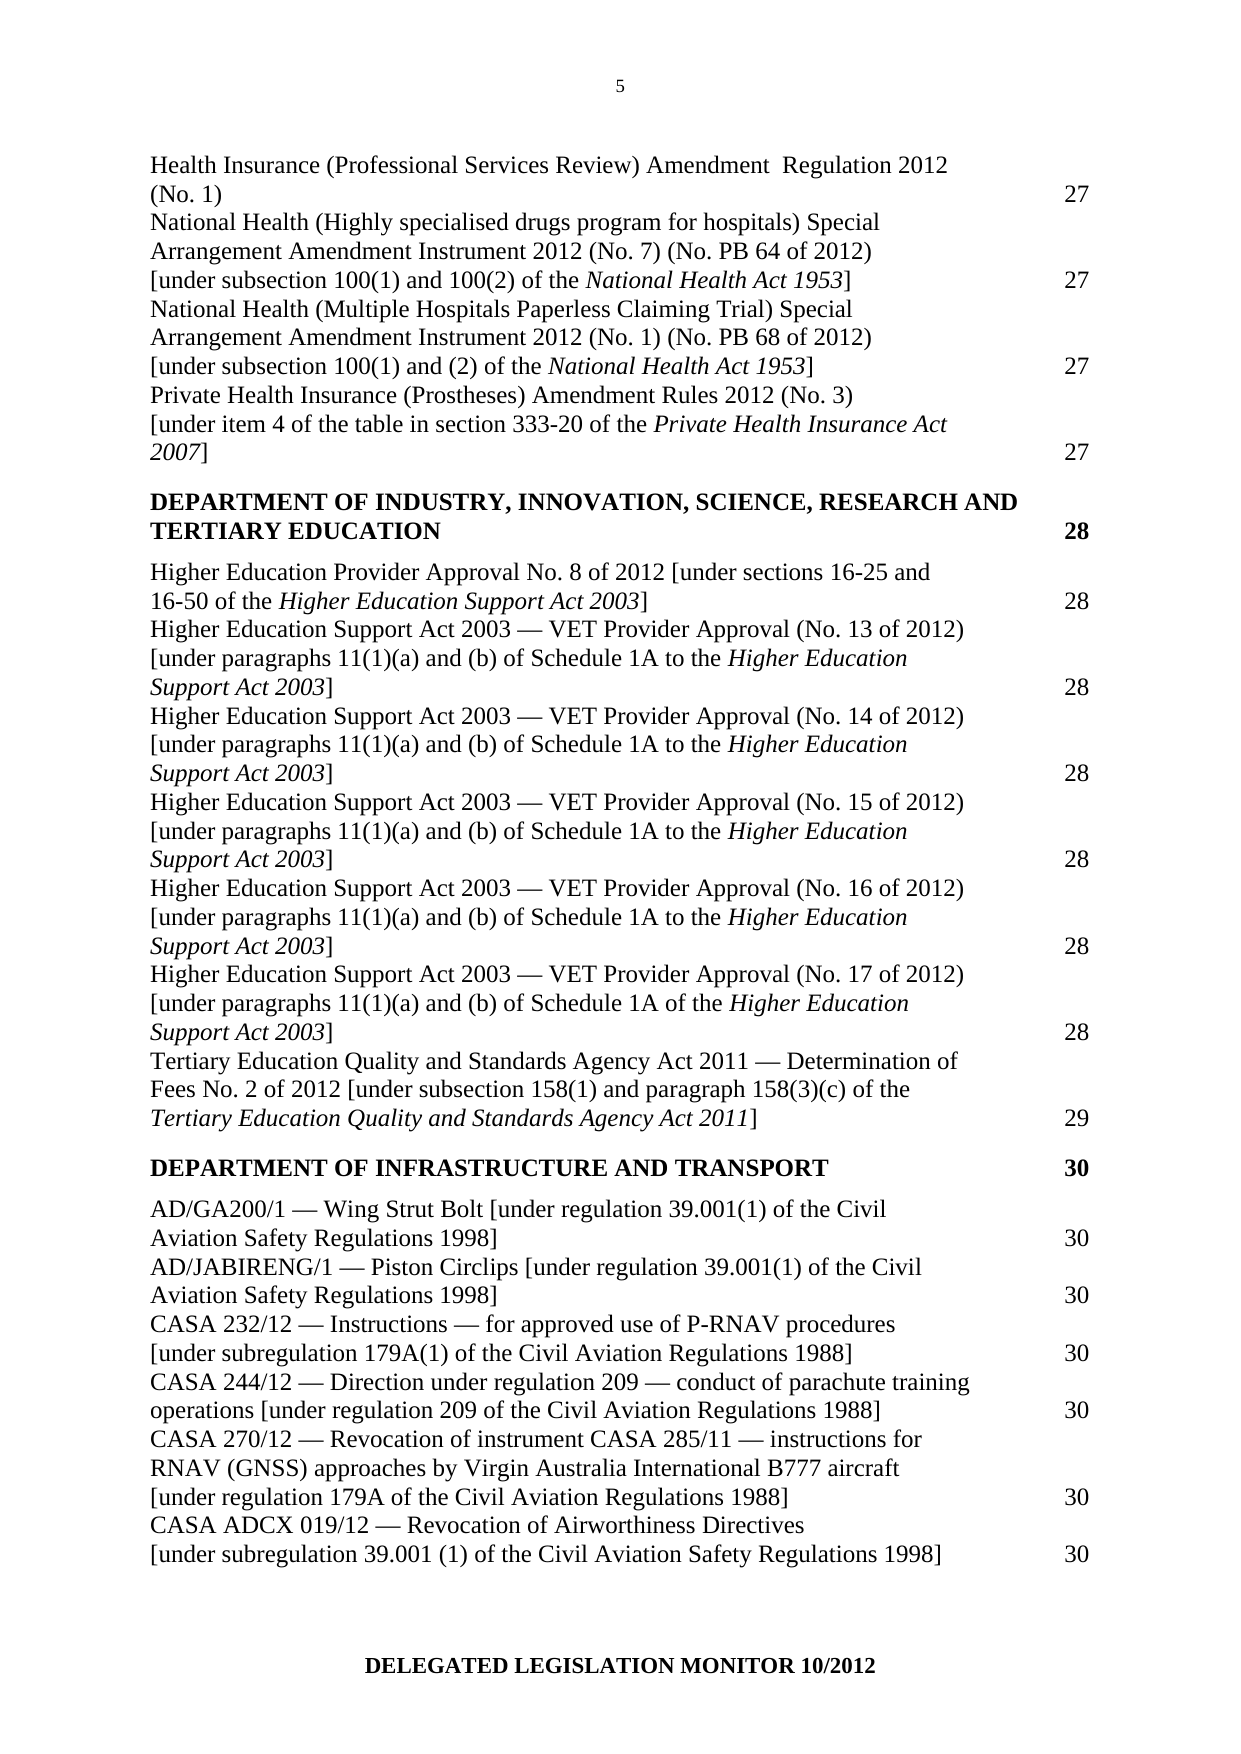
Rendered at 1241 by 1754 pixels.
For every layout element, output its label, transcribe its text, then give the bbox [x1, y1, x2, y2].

text CASA 232/12 — Instructions — for approved use of P-RNAV procedures [under subregulation 179A(1) of the Civil Aviation Regulations 1988] 30 [150, 1309, 972, 1367]
text Higher Education Support Act 2003 — VET Provider Approval (No. 13 of 2012) [under paragraphs 11(1)(a) and (b) of Schedule 1A to the Higher Education Support Act 2003] 28 [150, 614, 972, 701]
text CASA 244/12 — Direction under regulation 209 — conduct of parachute training operations [under regulation 209 of the Civil Aviation Regulations 1988] 30 [150, 1367, 972, 1424]
text Higher Education Support Act 2003 — VET Provider Approval (No. 16 of 2012) [under paragraphs 11(1)(a) and (b) of Schedule 1A to the Higher Education Support Act 2003] 28 [150, 873, 972, 959]
text Higher Education Support Act 2003 — VET Provider Approval (No. 17 of 2012) [under paragraphs 11(1)(a) and (b) of Schedule 1A of the Higher Education Support Act 2003] 28 [150, 959, 972, 1046]
text CASA 270/12 — Revocation of instrument CASA 285/11 — instructions for RNAV (GNSS) approaches by Virgin Australia International B777 aircraft [under regulation 179A of the Civil Aviation Regulations 1988] 30 [150, 1424, 972, 1510]
text AD/JABIRENG/1 — Piston Circlips [under regulation 39.001(1) of the Civil Aviation Safety Regulations 1998] 30 [150, 1252, 972, 1309]
text Private Health Insurance (Prostheses) Amendment Rules 2012 (No. 3) [under item 4 of the table in section 333-20 of the Private Health Insurance Act 2007] 27 [150, 380, 972, 466]
text National Health (Highly specialised drugs program for hospitals) Special Arrangement Amendment Instrument 2012 (No. 7) (No. PB 64 of 2012) [under subsection 100(1) and 100(2) of the National Health Act 1953] 27 [150, 207, 972, 294]
text Health Insurance (Professional Services Review) Amendment Regulation 2012 (No. 1) 27 [150, 150, 972, 207]
text National Health (Multiple Hospitals Paperless Claiming Trial) Special Arrangement Amendment Instrument 2012 (No. 1) (No. PB 68 of 2012) [under subsection 100(1) and (2) of the National Health Act 1953] 27 [150, 294, 972, 380]
text Department of Infrastructure and Transport 30 [150, 1153, 1031, 1182]
text CASA ADCX 019/12 — Revocation of Airworthiness Directives [under subregulation 39.001 (1) of the Civil Aviation Safety Regulations 1998] 30 [150, 1510, 972, 1568]
text Department of Industry, Innovation, Science, Research and Tertiary Education 28 [150, 487, 1031, 544]
text Higher Education Support Act 2003 — VET Provider Approval (No. 14 of 2012) [under paragraphs 11(1)(a) and (b) of Schedule 1A to the Higher Education Support Act 2003] 28 [150, 701, 972, 787]
text Tertiary Education Quality and Standards Agency Act 2011 — Determination of Fees No. 2 of 2012 [under subsection 158(1) and paragraph 158(3)(c) of the Tertiary Education Quality and Standards Agency Act 2011] 29 [150, 1046, 972, 1132]
text AD/GA200/1 — Wing Strut Bolt [under regulation 39.001(1) of the Civil Aviation Safety Regulations 1998] 30 [150, 1194, 972, 1252]
text Higher Education Provider Approval No. 8 of 2012 [under sections 16-25 and 16-50 of the Higher Education Support Act 2003] 28 [150, 557, 972, 614]
text Higher Education Support Act 2003 — VET Provider Approval (No. 15 of 2012) [under paragraphs 11(1)(a) and (b) of Schedule 1A to the Higher Education Support Act 2003] 28 [150, 787, 972, 873]
